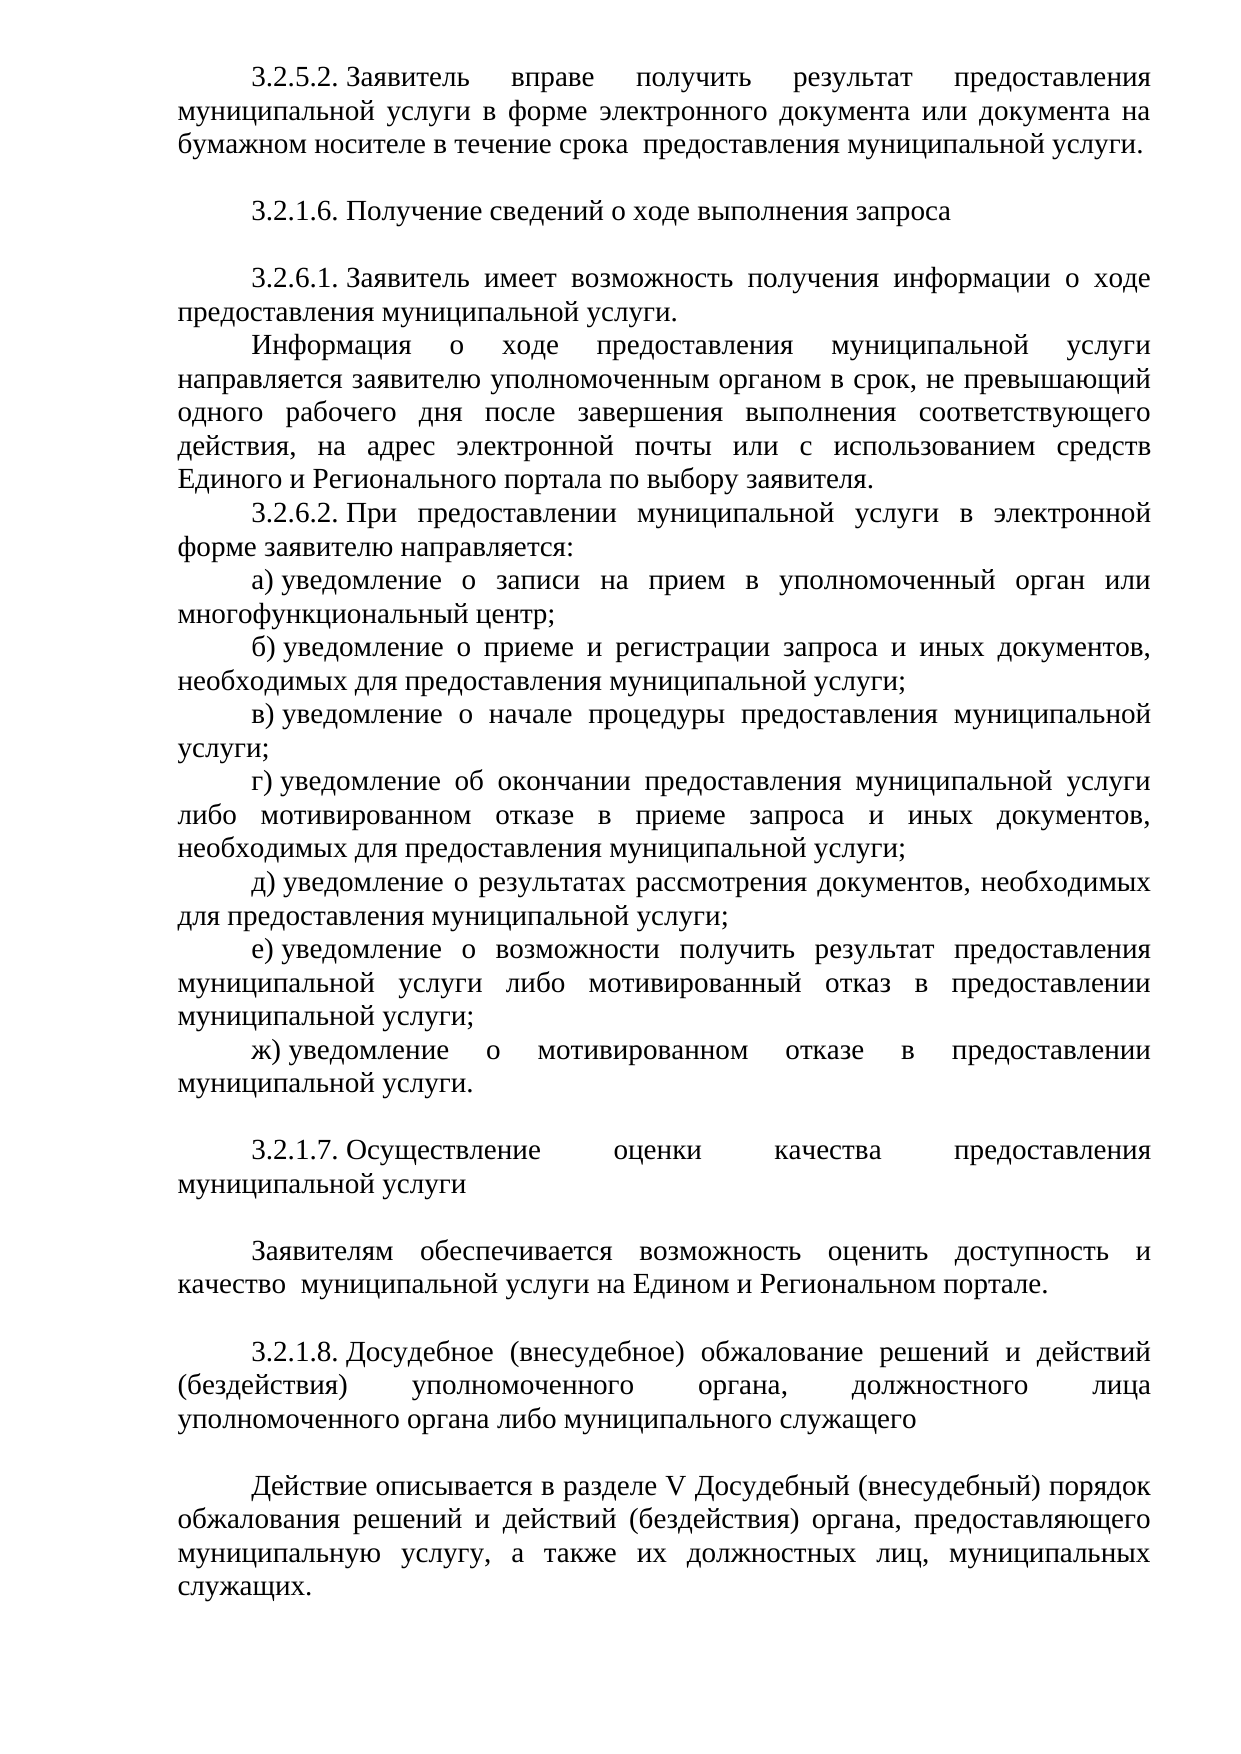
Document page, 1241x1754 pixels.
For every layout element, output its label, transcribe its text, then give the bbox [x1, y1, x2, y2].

text 3.2.6.1. Заявитель имеет возможность получения информации о ходе предоставления муниципальной услуги. [177, 260, 1152, 327]
text б) уведомление о приеме и регистрации запроса и иных документов, необходимых для предоставления муниципальной услуги; [177, 629, 1152, 696]
text д) уведомление о результатах рассмотрения документов, необходимых для предоставления муниципальной услуги; [177, 864, 1152, 931]
text 3.2.6.2. При предоставлении муниципальной услуги в электронной форме заявителю направляется: [177, 495, 1152, 562]
text 3.2.1.8. Досудебное (внесудебное) обжалование решений и действий (бездействия) уполномоченного органа, должностного лица уполномоченного органа либо муниципального служащего [177, 1334, 1152, 1434]
text Информация о ходе предоставления муниципальной услуги направляется заявителю уполномоченным органом в срок, не превышающий одного рабочего дня после завершения выполнения соответствующего действия, на адрес электронной почты или с использованием средств Единого и Регионального портала по выбору заявителя. [177, 327, 1152, 495]
text 3.2.1.6. Получение сведений о ходе выполнения запроса [177, 193, 1152, 227]
text е) уведомление о возможности получить результат предоставления муниципальной услуги либо мотивированный отказ в предоставлении муниципальной услуги; [177, 931, 1152, 1032]
text ж) уведомление о мотивированном отказе в предоставлении муниципальной услуги. [177, 1032, 1152, 1099]
text в) уведомление о начале процедуры предоставления муниципальной услуги; [177, 696, 1152, 763]
text г) уведомление об окончании предоставления муниципальной услуги либо мотивированном отказе в приеме запроса и иных документов, необходимых для предоставления муниципальной услуги; [177, 763, 1152, 864]
text Заявителям обеспечивается возможность оценить доступность и качество муниципальной услуги на Едином и Региональном портале. [177, 1233, 1152, 1300]
text а) уведомление о записи на прием в уполномоченный орган или многофункциональный центр; [177, 562, 1152, 629]
text 3.2.5.2. Заявитель вправе получить результат предоставления муниципальной услуги в форме электронного документа или документа на бумажном носителе в течение срока предоставления муниципальной услуги. [177, 59, 1152, 160]
text 3.2.1.7. Осуществление оценки качества предоставления муниципальной услуги [177, 1132, 1152, 1199]
text Действие описывается в разделе V Досудебный (внесудебный) порядок обжалования решений и действий (бездействия) органа, предоставляющего муниципальную услугу, а также их должностных лиц, муниципальных служащих. [177, 1468, 1152, 1602]
